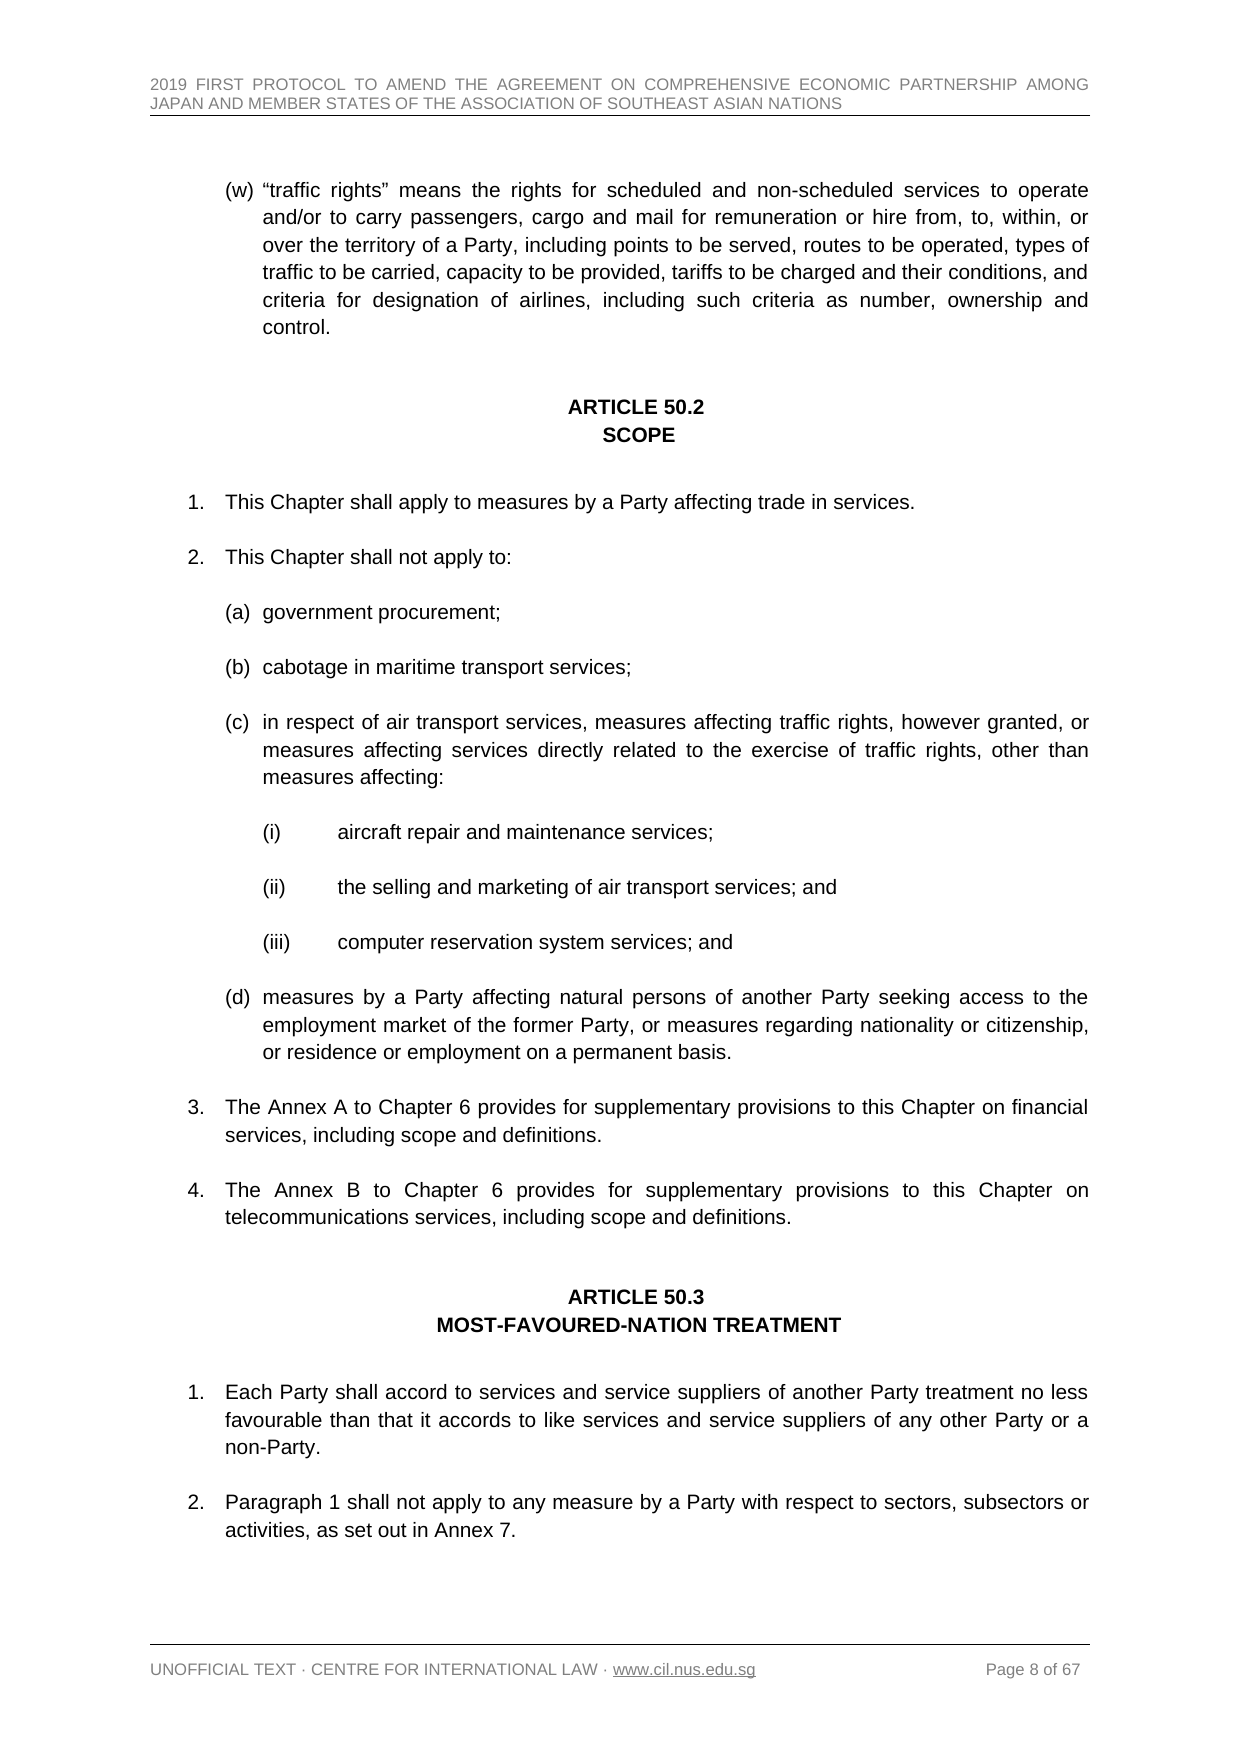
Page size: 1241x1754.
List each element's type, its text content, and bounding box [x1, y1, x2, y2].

list Paragraph 1 shall not apply to any measure by a Party with respect to sectors, subsectors or activities, as set out in Annex 7. [187, 1490, 1090, 1541]
list in respect of air transport services, measures affecting traffic rights, however granted, or measures affecting services directly related to the exercise of traffic rights, other than measures affecting: [225, 710, 1090, 789]
list measures by a Party affecting natural persons of another Party seeking access to the employment market of the former Party, or measures regarding nationality or citizenship, or residence or employment on a permanent basis. [225, 985, 1090, 1064]
list “traffic rights” means the rights for scheduled and non-scheduled services to operate and/or to carry passengers, cargo and mail for remuneration or hire from, to, within, or over the territory of a Party, including points to be served, routes to be operated, types of traffic to be carried, capacity to be provided, tariffs to be charged and their conditions, and criteria for designation of airlines, including such criteria as number, ownership and control. [225, 177, 1090, 339]
list This Chapter shall not apply to: [187, 545, 1090, 569]
subtitle Article 50.2 Scope [187, 395, 1090, 446]
list Each Party shall accord to services and service suppliers of another Party treatment no less favourable than that it accords to like services and service suppliers of any other Party or a non-Party. [187, 1380, 1090, 1459]
list aircraft repair and maintenance services; [262, 820, 1090, 844]
list government procurement; [225, 600, 1090, 624]
subtitle Article 50.3 Most-Favoured-Nation Treatment [187, 1285, 1090, 1336]
list The Annex B to Chapter 6 provides for supplementary provisions to this Chapter on telecommunications services, including scope and definitions. [187, 1177, 1090, 1229]
list cabotage in maritime transport services; [225, 655, 1090, 679]
list computer reservation system services; and [262, 930, 1090, 954]
list the selling and marketing of air transport services; and [262, 875, 1090, 899]
list This Chapter shall apply to measures by a Party affecting trade in services. [187, 490, 1090, 514]
list The Annex A to Chapter 6 provides for supplementary provisions to this Chapter on financial services, including scope and definitions. [187, 1095, 1090, 1146]
